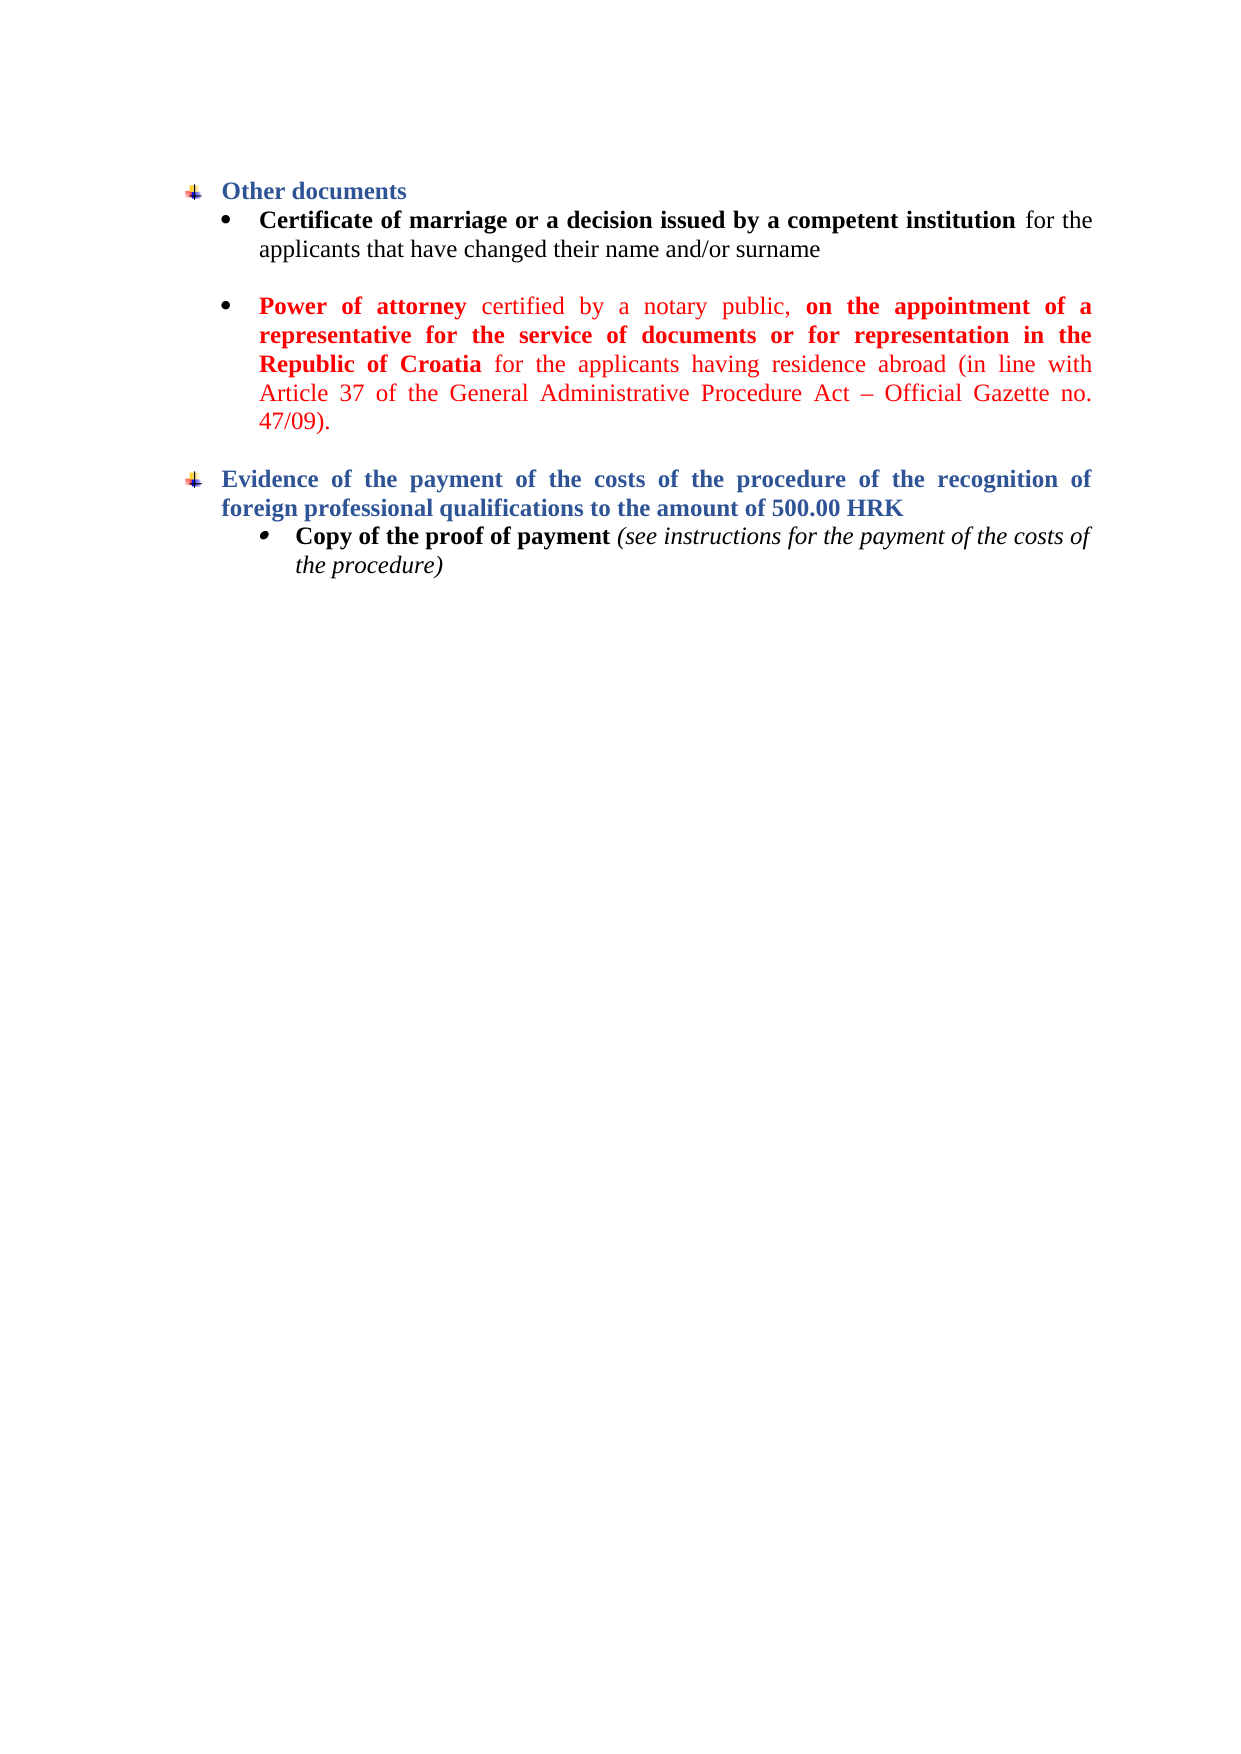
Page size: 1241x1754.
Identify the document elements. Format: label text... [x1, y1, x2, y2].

list Power of attorney certified by a notary public, on the appointment of a representative for the service of documents or for representation in the Republic of Croatia for the applicants having residence abroad (in line with Article 37 of the General Administrative Procedure Act – Official Gazette no. 47/09). [221, 291, 1093, 435]
picture [185, 183, 202, 200]
list Other documents [184, 176, 1093, 205]
list Evidence of the payment of the costs of the procedure of the recognition of foreign professional qualifications to the amount of 500.00 HRK [184, 464, 1093, 521]
list Copy of the proof of payment (see instructions for the payment of the costs of the procedure) [258, 521, 1093, 579]
list Certificate of marriage or a decision issued by a competent institution for the applicants that have changed their name and/or surname [221, 205, 1093, 263]
picture [185, 470, 202, 488]
